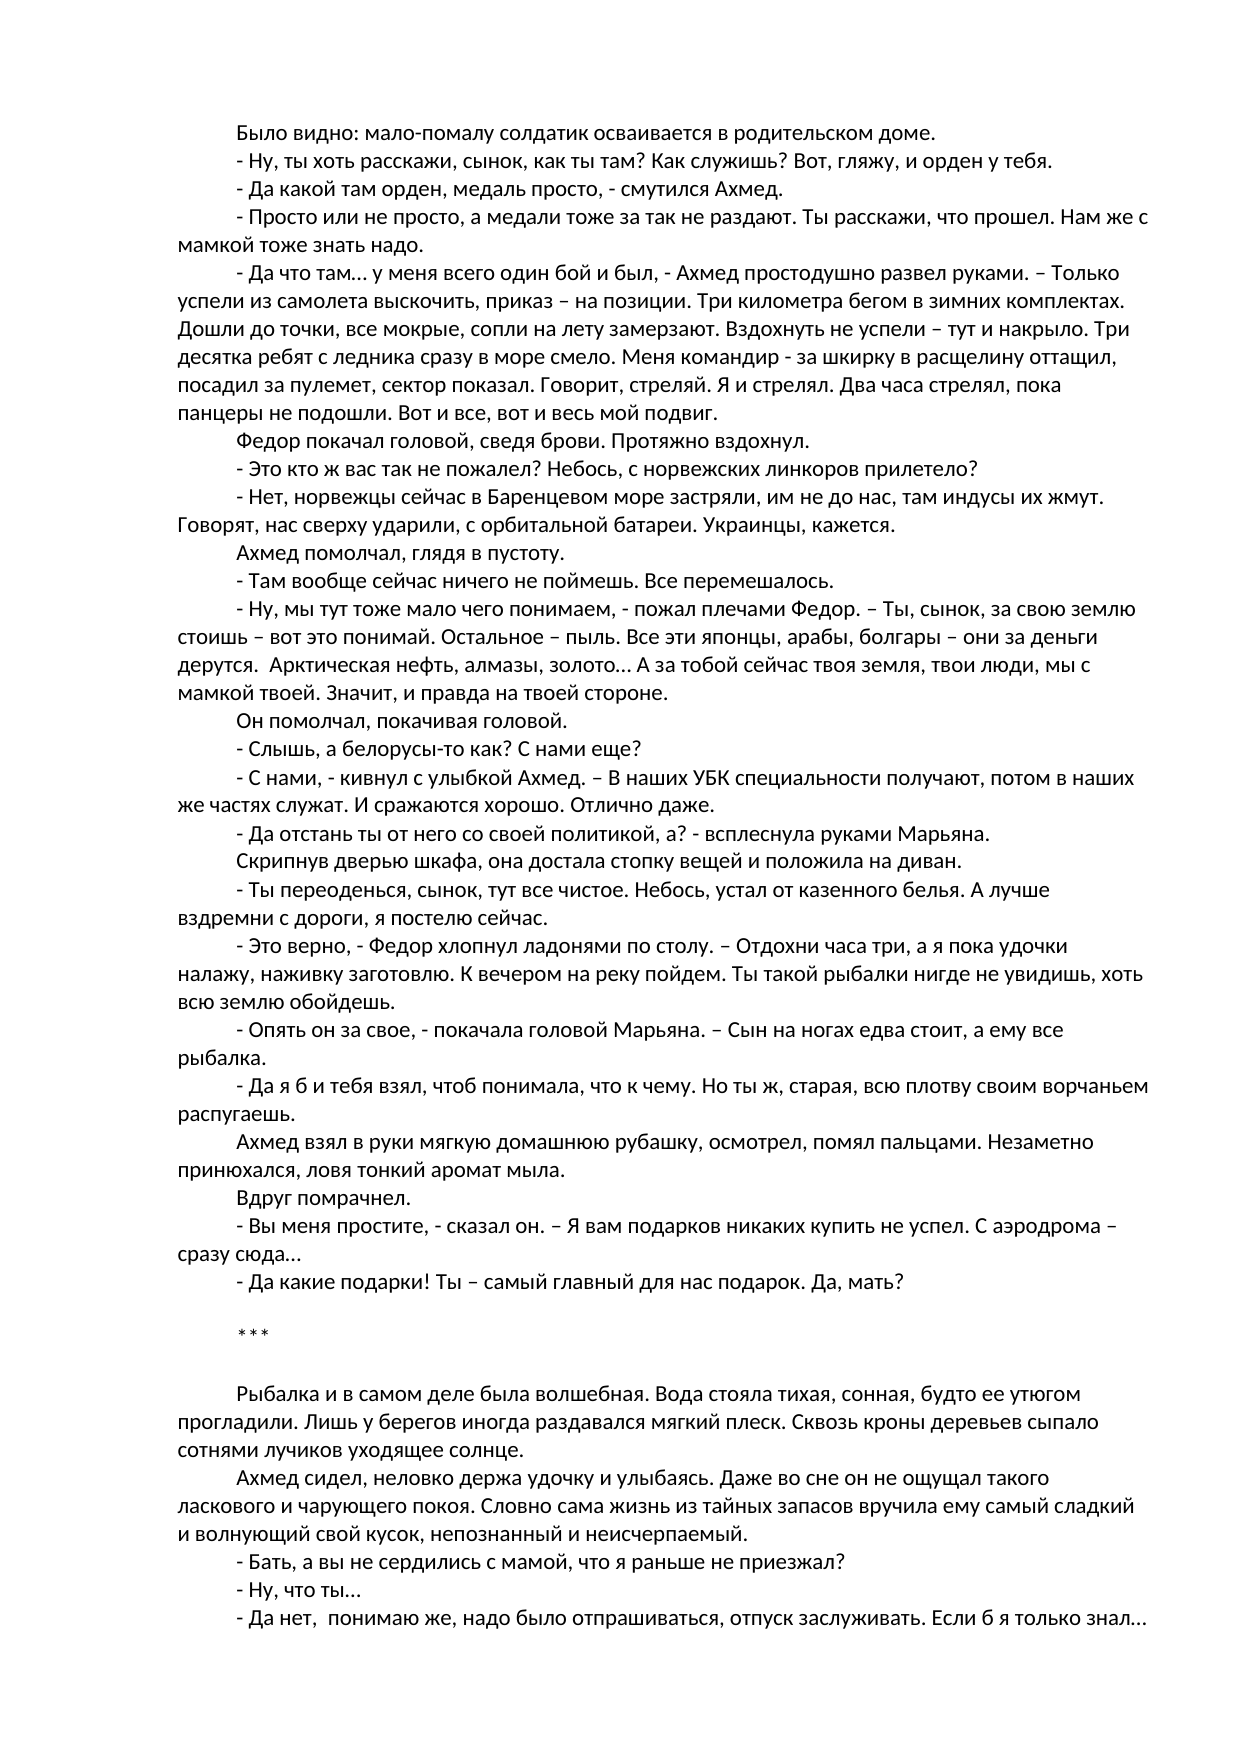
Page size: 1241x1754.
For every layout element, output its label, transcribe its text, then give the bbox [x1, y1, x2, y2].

text Ахмед сидел, неловко держа удочку и улыбаясь. Даже во сне он не ощущал такого ласкового и чарующего покоя. Словно сама жизнь из тайных запасов вручила ему самый сладкий и волнующий свой кусок, непознанный и неисчерпаемый. [177, 1463, 1152, 1547]
text - Ну, мы тут тоже мало чего понимаем, - пожал плечами Федор. – Ты, сынок, за свою землю стоишь – вот это понимай. Остальное – пыль. Все эти японцы, арабы, болгары – они за деньги дерутся. Арктическая нефть, алмазы, золото… А за тобой сейчас твоя земля, твои люди, мы с мамкой твоей. Значит, и правда на твоей стороне. [177, 594, 1152, 707]
text - Да нет, понимаю же, надо было отпрашиваться, отпуск заслуживать. Если б я только знал… [177, 1603, 1152, 1631]
text - Это кто ж вас так не пожалел? Небось, с норвежских линкоров прилетело? [177, 454, 1152, 482]
text - Да какой там орден, медаль просто, - смутился Ахмед. [177, 174, 1152, 202]
text - Нет, норвежцы сейчас в Баренцевом море застряли, им не до нас, там индусы их жмут. Говорят, нас сверху ударили, с орбитальной батареи. Украинцы, кажется. [177, 482, 1152, 538]
text - Ну, что ты… [177, 1575, 1152, 1603]
text Он помолчал, покачивая головой. [177, 707, 1152, 734]
text Ахмед взял в руки мягкую домашнюю рубашку, осмотрел, помял пальцами. Незаметно принюхался, ловя тонкий аромат мыла. [177, 1127, 1152, 1183]
text - Опять он за свое, - покачала головой Марьяна. – Сын на ногах едва стоит, а ему все рыбалка. [177, 1015, 1152, 1071]
text - Слышь, а белорусы-то как? С нами еще? [177, 734, 1152, 763]
text - Бать, а вы не сердились с мамой, что я раньше не приезжал? [177, 1547, 1152, 1575]
text - Просто или не просто, а медали тоже за так не раздают. Ты расскажи, что прошел. Нам же с мамкой тоже знать надо. [177, 202, 1152, 258]
text - Ну, ты хоть расскажи, сынок, как ты там? Как служишь? Вот, гляжу, и орден у тебя. [177, 146, 1152, 174]
text - Это верно, - Федор хлопнул ладонями по столу. – Отдохни часа три, а я пока удочки налажу, наживку заготовлю. К вечером на реку пойдем. Ты такой рыбалки нигде не увидишь, хоть всю землю обойдешь. [177, 931, 1152, 1015]
text Федор покачал головой, сведя брови. Протяжно вздохнул. [177, 426, 1152, 454]
text - Да отстань ты от него со своей политикой, а? - всплеснула руками Марьяна. [177, 819, 1152, 847]
text - С нами, - кивнул с улыбкой Ахмед. – В наших УБК специальности получают, потом в наших же частях служат. И сражаются хорошо. Отлично даже. [177, 763, 1152, 819]
text - Да что там… у меня всего один бой и был, - Ахмед простодушно развел руками. – Только успели из самолета выскочить, приказ – на позиции. Три километра бегом в зимних комплектах. Дошли до точки, все мокрые, сопли на лету замерзают. Вздохнуть не успели – тут и накрыло. Три десятка ребят с ледника сразу в море смело. Меня командир - за шкирку в расщелину оттащил, посадил за пулемет, сектор показал. Говорит, стреляй. Я и стрелял. Два часа стрелял, пока панцеры не подошли. Вот и все, вот и весь мой подвиг. [177, 258, 1152, 426]
text - Там вообще сейчас ничего не поймешь. Все перемешалось. [177, 566, 1152, 594]
text Вдруг помрачнел. [177, 1183, 1152, 1211]
text *** [177, 1323, 1152, 1351]
text - Да какие подарки! Ты – самый главный для нас подарок. Да, мать? [177, 1267, 1152, 1295]
text - Да я б и тебя взял, чтоб понимала, что к чему. Но ты ж, старая, всю плотву своим ворчаньем распугаешь. [177, 1071, 1152, 1127]
text Было видно: мало-помалу солдатик осваивается в родительском доме. [177, 118, 1152, 146]
text Ахмед помолчал, глядя в пустоту. [177, 538, 1152, 566]
text Рыбалка и в самом деле была волшебная. Вода стояла тихая, сонная, будто ее утюгом прогладили. Лишь у берегов иногда раздавался мягкий плеск. Сквозь кроны деревьев сыпало сотнями лучиков уходящее солнце. [177, 1379, 1152, 1463]
text Скрипнув дверью шкафа, она достала стопку вещей и положила на диван. [177, 847, 1152, 875]
text - Ты переоденься, сынок, тут все чистое. Небось, устал от казенного белья. А лучше вздремни с дороги, я постелю сейчас. [177, 875, 1152, 931]
text - Вы меня простите, - сказал он. – Я вам подарков никаких купить не успел. С аэродрома – сразу сюда… [177, 1211, 1152, 1267]
